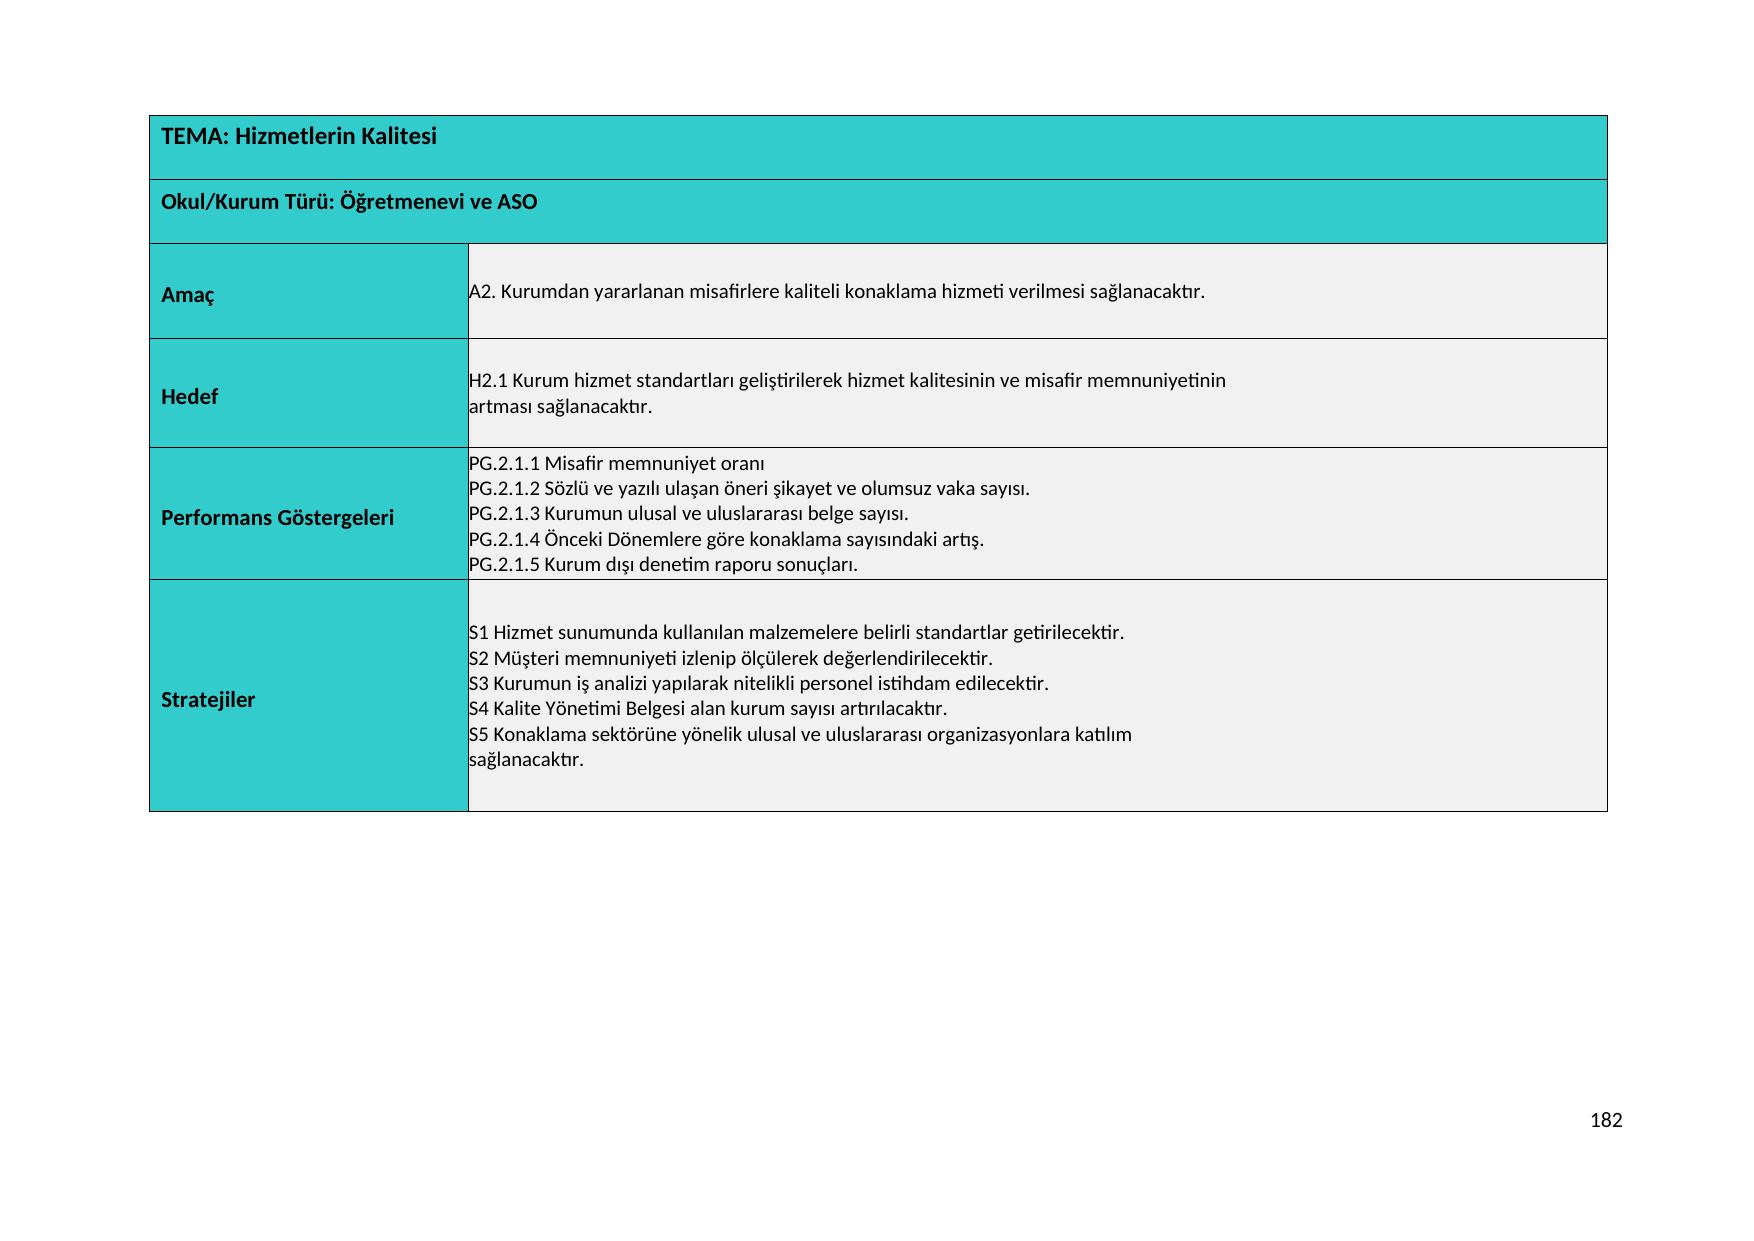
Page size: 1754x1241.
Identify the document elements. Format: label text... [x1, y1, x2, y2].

table_cell Okul/Kurum Türü: Öğretmenevi ve ASO [150, 180, 1607, 243]
table_cell Performans Göstergeleri [150, 448, 468, 579]
table_cell PG.2.1.1 Misafir memnuniyet oranı PG.2.1.2 Sözlü ve yazılı ulaşan öneri şikayet ve olumsuz vaka sayısı. PG.2.1.3 Kurumun ulusal ve uluslararası belge sayısı. PG.2.1.4 Önceki Dönemlere göre konaklama sayısındaki artış. PG.2.1.5 Kurum dışı denetim raporu sonuçları. [469, 448, 1607, 579]
table_header TEMA: Hizmetlerin Kalitesi [150, 116, 1607, 179]
table_cell Stratejiler [150, 580, 468, 811]
table_cell S1 Hizmet sunumunda kullanılan malzemelere belirli standartlar getirilecektir. S2 Müşteri memnuniyeti izlenip ölçülerek değerlendirilecektir. S3 Kurumun iş analizi yapılarak nitelikli personel istihdam edilecektir. S4 Kalite Yönetimi Belgesi alan kurum sayısı artırılacaktır. S5 Konaklama sektörüne yönelik ulusal ve uluslararası organizasyonlara katılım sağlanacaktır. [469, 580, 1607, 811]
table_cell H2.1 Kurum hizmet standartları geliştirilerek hizmet kalitesinin ve misafir memnuniyetinin artması sağlanacaktır. [469, 339, 1607, 447]
table_cell Hedef [150, 339, 468, 447]
table_cell A2. Kurumdan yararlanan misafirlere kaliteli konaklama hizmeti verilmesi sağlanacaktır. [469, 244, 1607, 338]
table_cell Amaç [150, 244, 468, 338]
